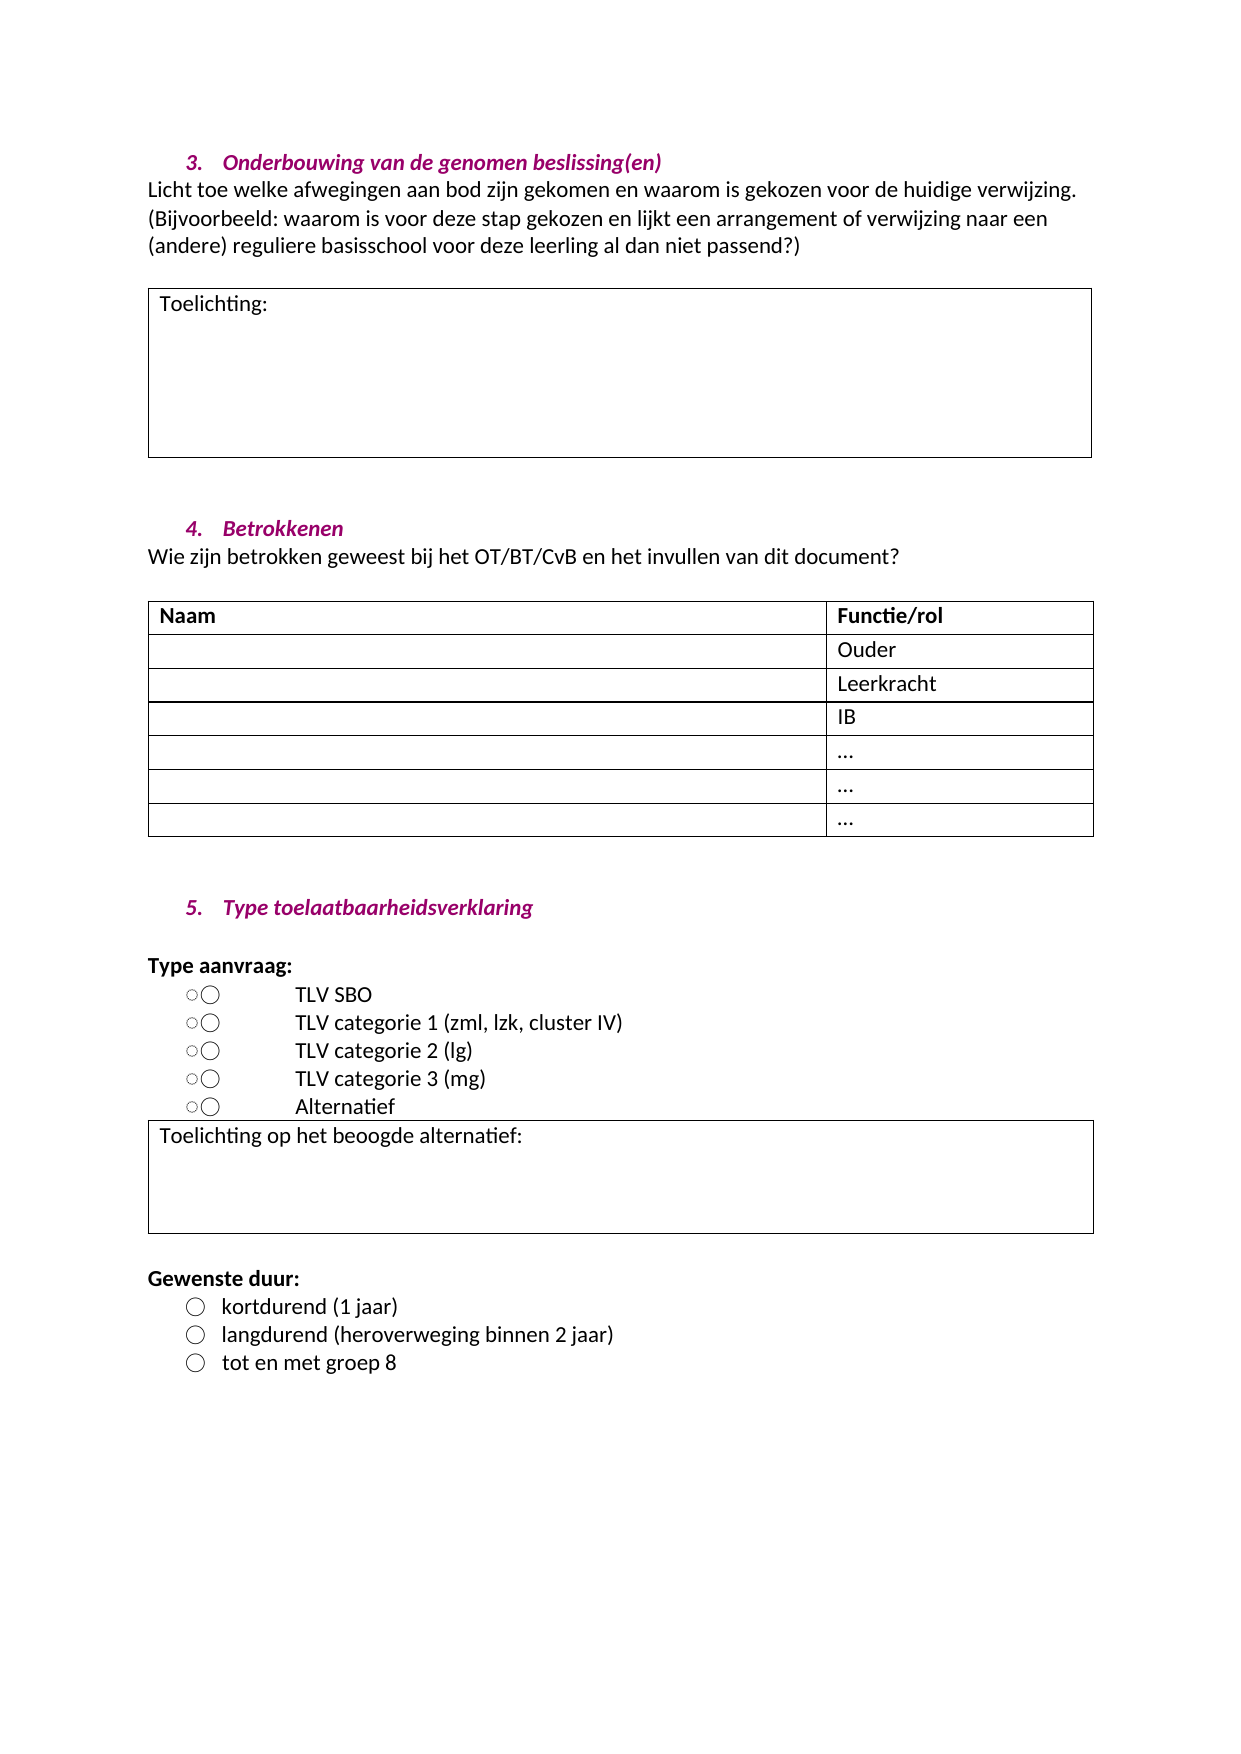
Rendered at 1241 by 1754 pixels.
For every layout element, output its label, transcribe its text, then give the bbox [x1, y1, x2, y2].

table_header Toelichting op het beoogde alternatief: [149, 1121, 1093, 1233]
table_cell IB [827, 703, 1093, 735]
table_header Functie/rol [827, 602, 1093, 634]
table_header Toelichting: [149, 289, 1091, 457]
table_cell … [827, 770, 1093, 802]
text ⃝ Alternatief [185, 1092, 1093, 1120]
list Type toelaatbaarheidsverklaring [185, 893, 1093, 921]
text ⃝ TLV SBO [185, 980, 1093, 1008]
text Type aanvraag: [148, 952, 1093, 980]
list Onderbouwing van de genomen beslissing(en) [185, 148, 1093, 176]
table_cell Ouder [827, 635, 1093, 668]
text ⃝ TLV categorie 1 (zml, lzk, cluster IV) [185, 1008, 1093, 1036]
table_cell Leerkracht [827, 669, 1093, 701]
table_cell [149, 736, 826, 769]
list Betrokkenen [185, 514, 1093, 542]
text ⃝ tot en met groep 8 [148, 1348, 1093, 1377]
text ⃝ kortdurend (1 jaar) [148, 1292, 1093, 1321]
table_cell [149, 770, 826, 802]
table_cell [149, 703, 826, 735]
table_header Naam [149, 602, 826, 634]
table_cell [149, 804, 826, 836]
text Gewenste duur: [148, 1264, 1093, 1292]
table_cell [149, 635, 826, 668]
table_cell [149, 669, 826, 701]
text Licht toe welke afwegingen aan bod zijn gekomen en waarom is gekozen voor de huidige verwijzing. (Bijvoorbeeld: waarom is voor deze stap gekozen en lijkt een arrangement of verwijzing naar een (andere) reguliere basisschool voor deze leerling al dan niet passend?) [148, 176, 1093, 260]
table_cell … [827, 804, 1093, 836]
text ⃝ TLV categorie 2 (lg) [185, 1036, 1093, 1064]
text ⃝ TLV categorie 3 (mg) [185, 1064, 1093, 1092]
text Wie zijn betrokken geweest bij het OT/BT/CvB en het invullen van dit document? [148, 542, 1093, 570]
table_cell … [827, 736, 1093, 769]
text ⃝ langdurend (heroverweging binnen 2 jaar) [148, 1321, 1093, 1348]
